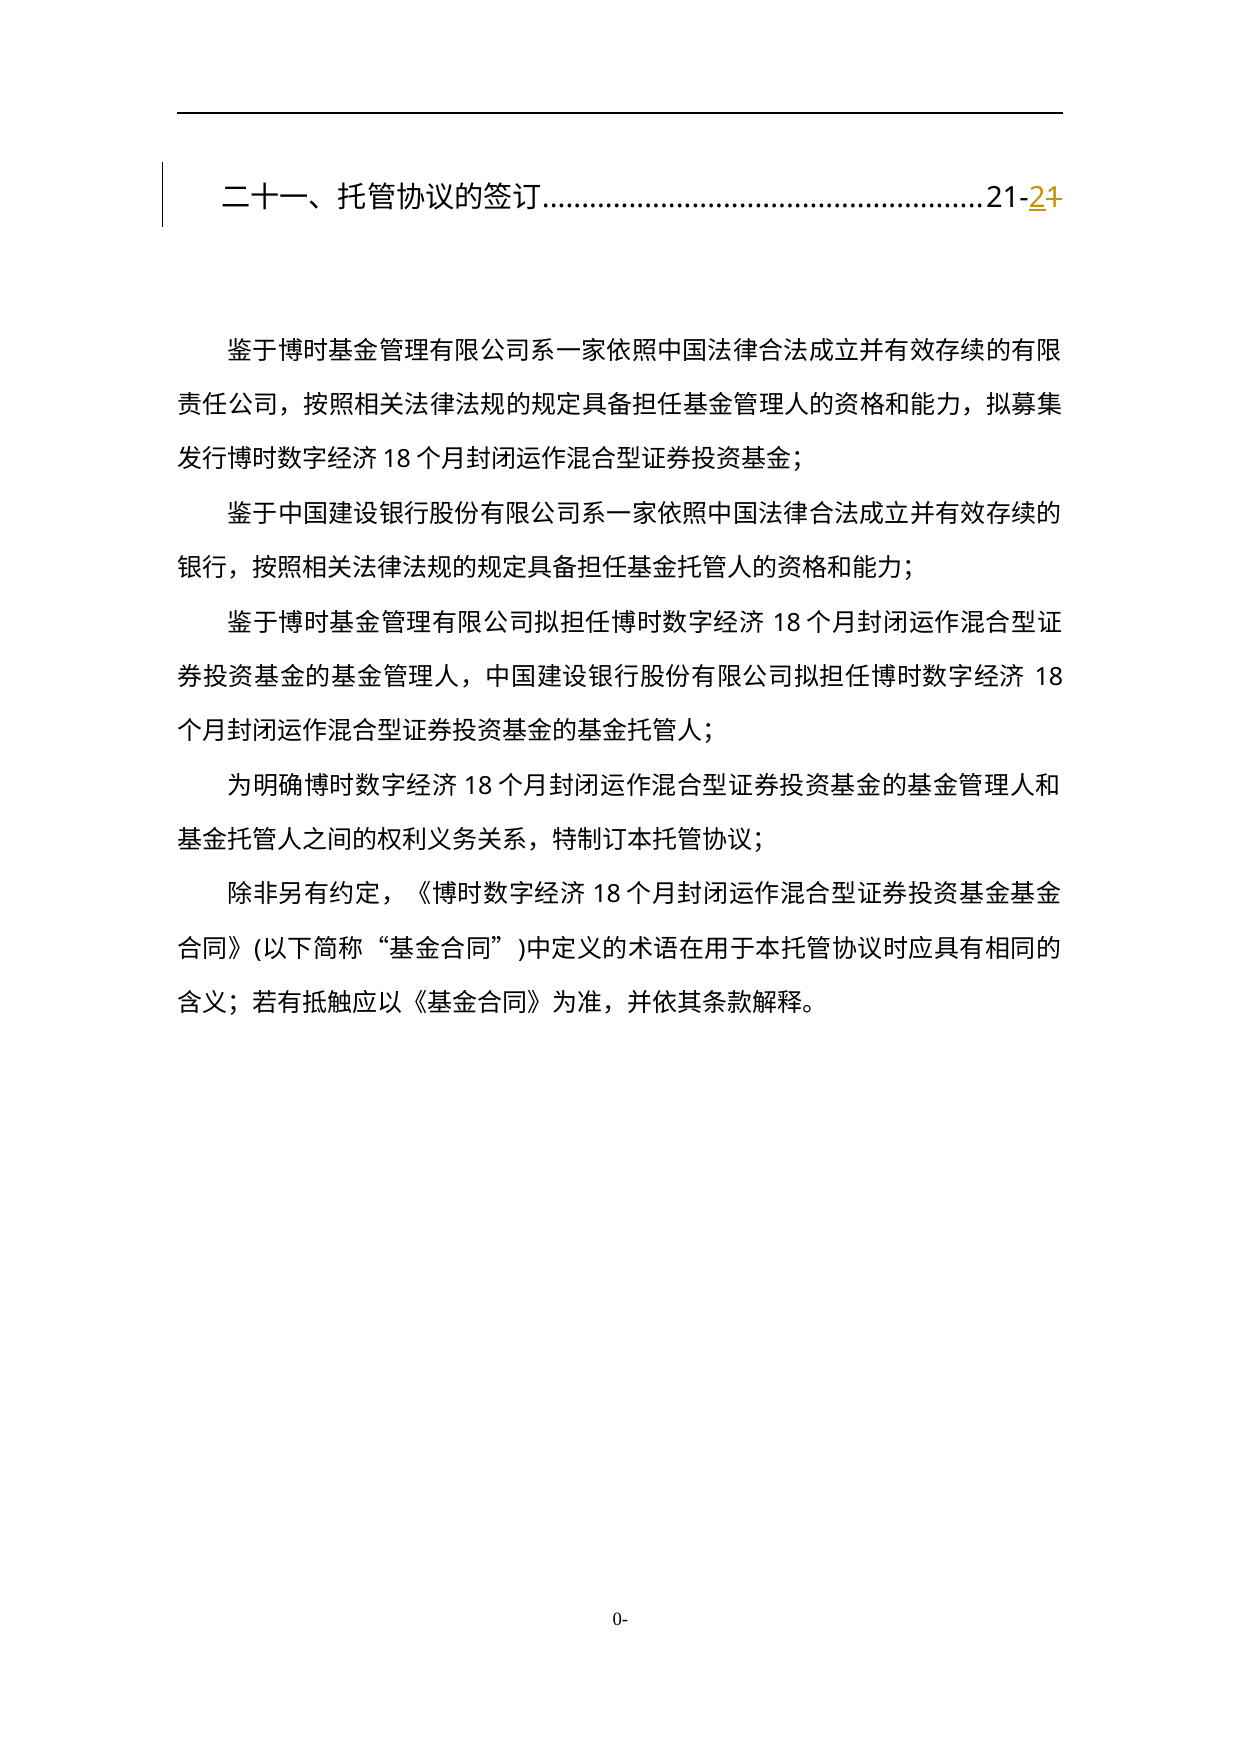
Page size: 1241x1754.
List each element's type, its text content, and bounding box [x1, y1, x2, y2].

text 二十一、托管协议的签订 21- [221, 162, 1063, 227]
text 为明确博时数字经济18个月封闭运作混合型证券投资基金的基金管理人和基金托管人之间的权利义务关系，特制订本托管协议； [177, 765, 1063, 856]
text 鉴于博时基金管理有限公司系一家依照中国法律合法成立并有效存续的有限责任公司，按照相关法律法规的规定具备担任基金管理人的资格和能力，拟募集发行博时数字经济18个月封闭运作混合型证券投资基金； [177, 330, 1063, 475]
text 鉴于博时基金管理有限公司拟担任博时数字经济18个月封闭运作混合型证券投资基金的基金管理人，中国建设银行股份有限公司拟担任博时数字经济18个月封闭运作混合型证券投资基金的基金托管人； [177, 602, 1063, 747]
text 除非另有约定，《博时数字经济18个月封闭运作混合型证券投资基金基金合同》(以下简称“基金合同”)中定义的术语在用于本托管协议时应具有相同的含义；若有抵触应以《基金合同》为准，并依其条款解释。 [177, 874, 1063, 1019]
text 鉴于中国建设银行股份有限公司系一家依照中国法律合法成立并有效存续的银行，按照相关法律法规的规定具备担任基金托管人的资格和能力； [177, 493, 1063, 584]
